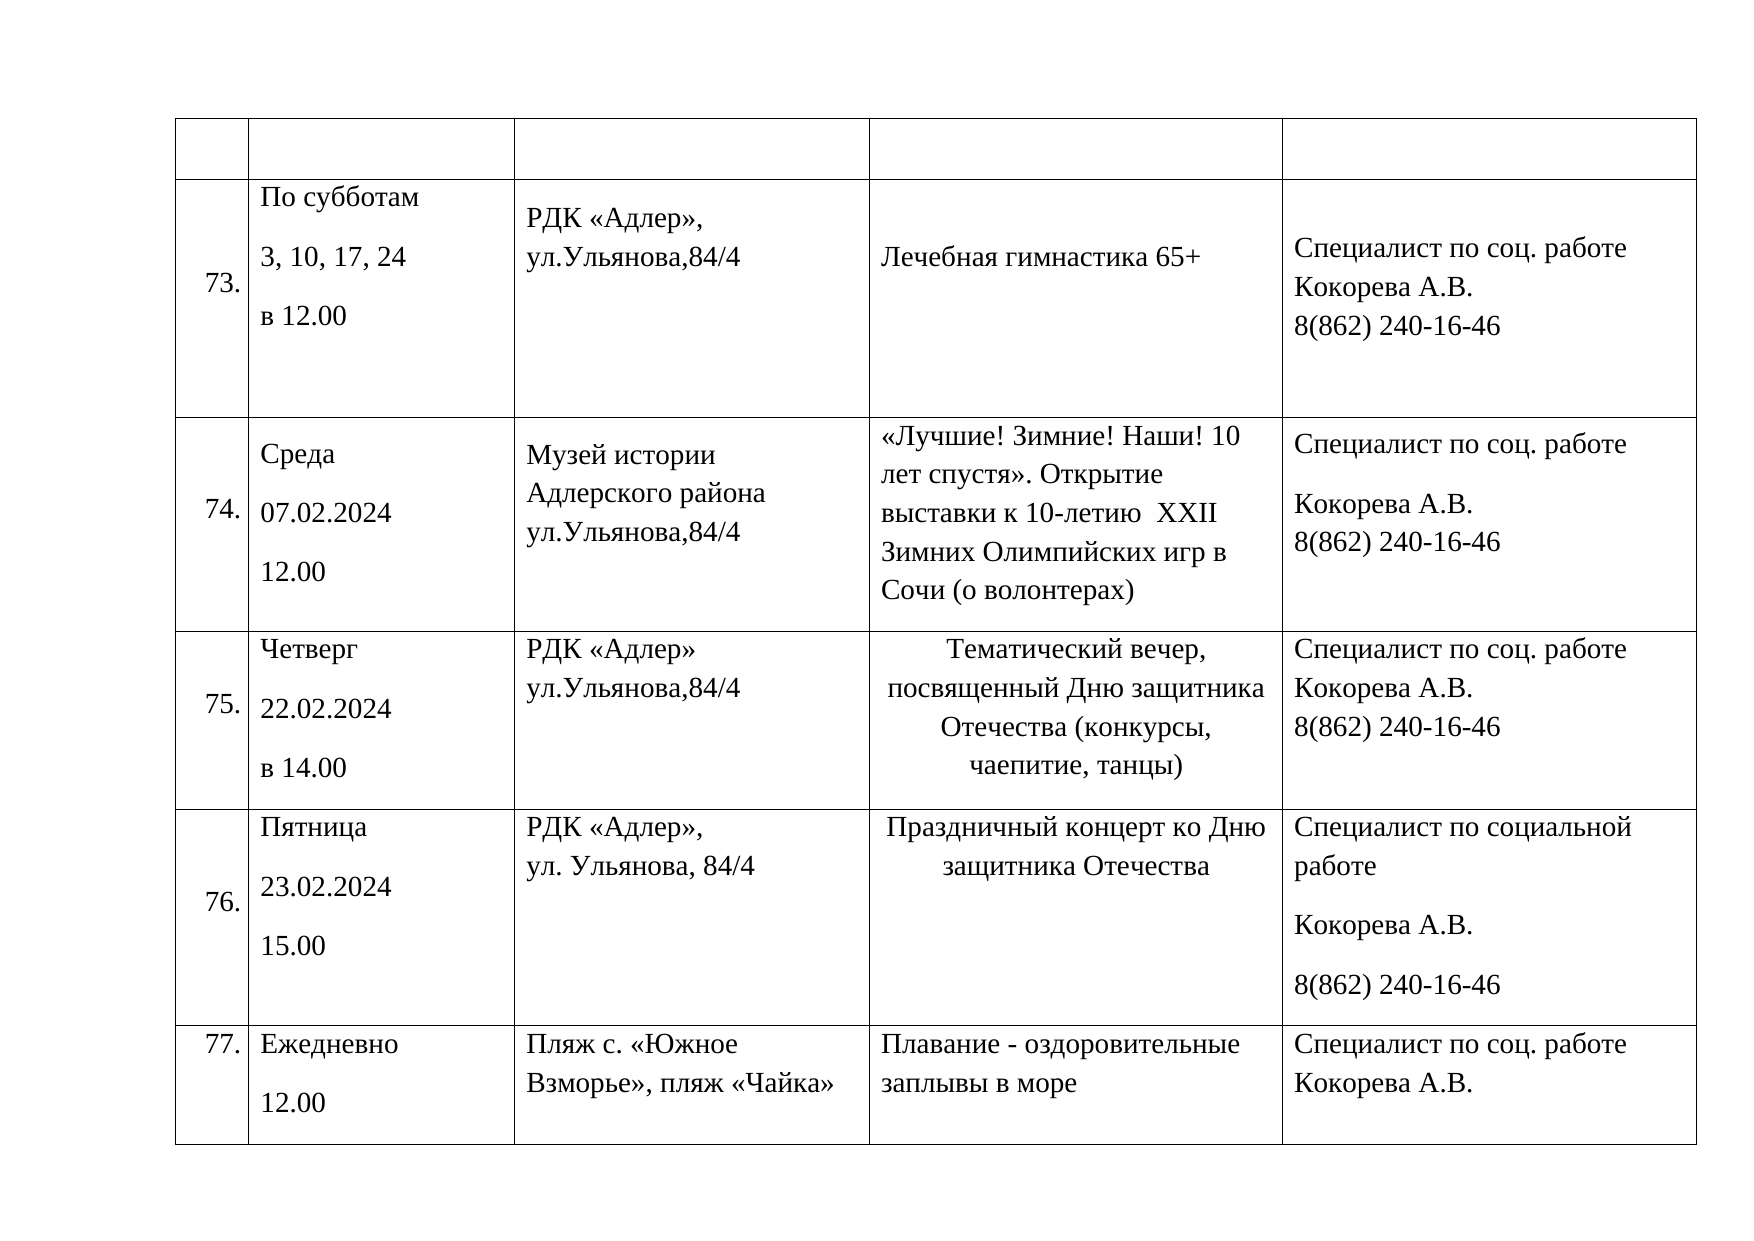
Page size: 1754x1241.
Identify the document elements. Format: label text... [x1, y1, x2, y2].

table_cell Специалист по соц. работе Кокорева А.В. 8(862) 240-16-46 [1283, 632, 1696, 808]
table_cell Тематический вечер, посвященный Дню защитника Отечества (конкурсы, чаепитие, танцы) [870, 632, 1282, 808]
table_cell Лечебная гимнастика 65+ [870, 180, 1282, 417]
table_cell Музей истории Адлерского района ул.Ульянова,84/4 [515, 418, 869, 631]
table_cell Специалист по социальной работе Кокорева А.В. 8(862) 240-16-46 [1283, 810, 1696, 1025]
table_cell [176, 1026, 248, 1144]
table_cell РДК «Адлер», ул.Ульянова,84/4 [515, 180, 869, 417]
table_cell [176, 119, 248, 178]
table_cell [176, 180, 248, 417]
table_cell [176, 632, 248, 808]
table_cell Пятница 23.02.2024 15.00 [249, 810, 514, 1025]
table_cell [176, 810, 248, 1025]
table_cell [249, 119, 514, 178]
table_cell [515, 119, 869, 178]
table_cell [176, 418, 248, 631]
table_cell Специалист по соц. работе Кокорева А.В. 8(862) 240-16-46 [1283, 418, 1696, 631]
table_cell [870, 1026, 1282, 1144]
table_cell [1283, 119, 1696, 178]
table_cell Четверг 22.02.2024 в 14.00 [249, 632, 514, 808]
table_cell РДК «Адлер» ул.Ульянова,84/4 [515, 632, 869, 808]
table_cell Праздничный концерт ко Дню защитника Отечества [870, 810, 1282, 1025]
table_cell РДК «Адлер», ул. Ульянова, 84/4 [515, 810, 869, 1025]
table_cell «Лучшие! Зимние! Наши! 10 лет спустя». Открытие выставки к 10-летию XXII Зимних Олимпийских игр в Сочи (о волонтерах) [870, 418, 1282, 631]
table_cell Среда 07.02.2024 12.00 [249, 418, 514, 631]
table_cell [515, 1026, 869, 1144]
table_cell Специалист по соц. работе Кокорева А.В. 8(862) 240-16-46 [1283, 180, 1696, 417]
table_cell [1283, 1026, 1696, 1144]
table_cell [870, 119, 1282, 178]
table_cell По субботам 3, 10, 17, 24 в 12.00 [249, 180, 514, 417]
table_cell Ежедневно 12.00 [249, 1026, 514, 1144]
